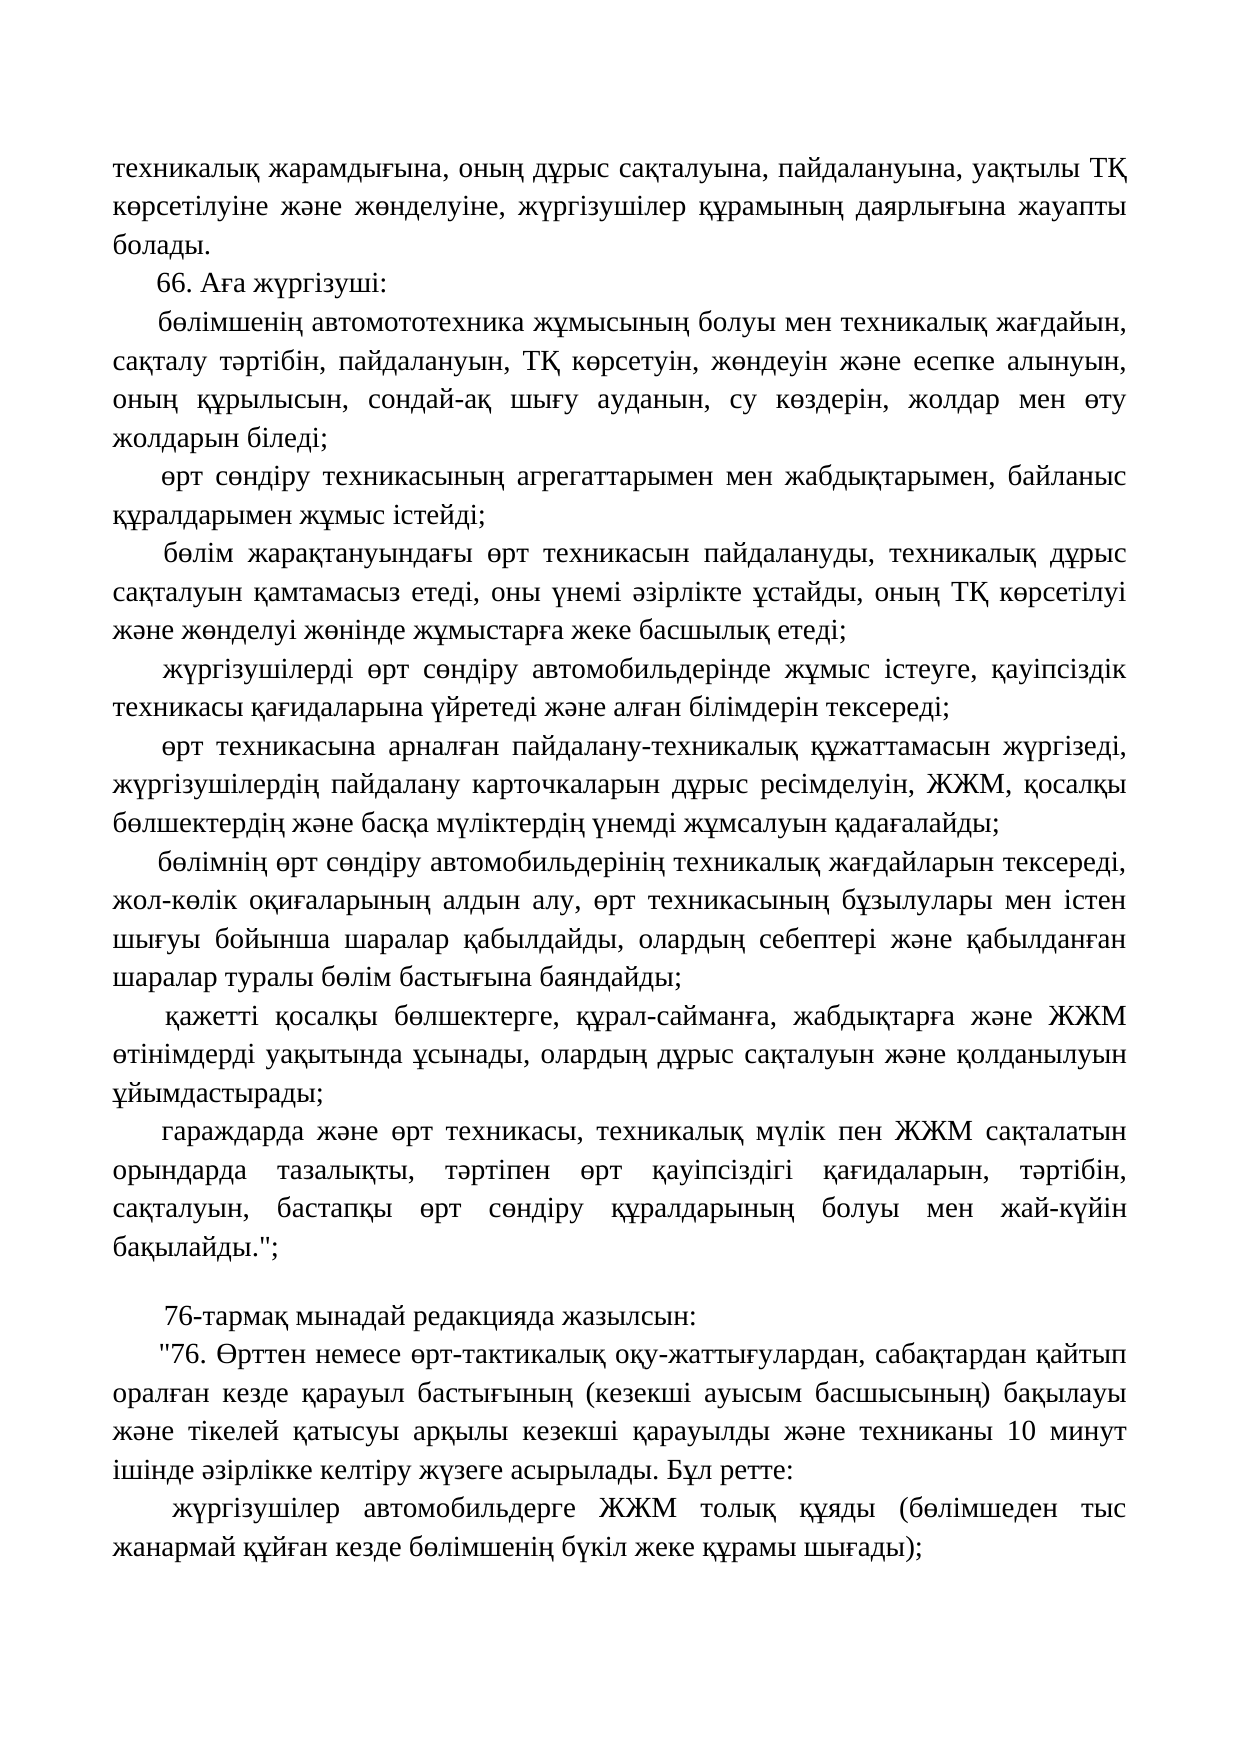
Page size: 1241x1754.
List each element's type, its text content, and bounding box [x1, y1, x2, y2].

text бөлім жарақтануындағы өрт техникасын пайдалануды, техникалық дұрыс сақталуын қамтамасыз етеді, оны үнемі әзірлікте ұстайды, оның ТҚ көрсетілуі және жөнделуі жөнінде жұмыстарға жеке басшылық етеді; [112, 535, 1128, 646]
text өрт сөндіру техникасының агрегаттарымен мен жабдықтарымен, байланыс құралдарымен жұмыс істейді; [112, 458, 1128, 530]
text қажетті қосалқы бөлшектерге, құрал-сайманға, жабдықтарға және ЖЖМ өтінімдерді уақытында ұсынады, олардың дұрыс сақталуын және қолданылуын ұйымдастырады; [112, 998, 1128, 1108]
text 76-тармақ мынадай редакцияда жазылсын: [112, 1298, 1128, 1331]
text бөлімнің өрт сөндіру автомобильдерінің техникалық жағдайларын тексереді, жол-көлік оқиғаларының алдын алу, өрт техникасының бұзылулары мен істен шығуы бойынша шаралар қабылдайды, олардың себептері және қабылданған шаралар туралы бөлім бастығына баяндайды; [112, 844, 1128, 993]
text жүргізушілерді өрт сөндіру автомобильдерінде жұмыс істеуге, қауіпсіздік техникасы қағидаларына үйретеді және алған білімдерін тексереді; [112, 651, 1128, 723]
text "76. Өрттен немесе өрт-тактикалық оқу-жаттығулардан, сабақтардан қайтып оралған кезде қарауыл бастығының (кезекші ауысым басшысының) бақылауы және тікелей қатысуы арқылы кезекші қарауылды және техниканы 10 минут ішінде әзірлікке келтіру жүзеге асырылады. Бұл ретте: [112, 1336, 1128, 1486]
text гараждарда және өрт техникасы, техникалық мүлік пен ЖЖМ сақталатын орындарда тазалықты, тәртіпен өрт қауіпсіздігі қағидаларын, тәртібін, сақталуын, бастапқы өрт сөндіру құралдарының болуы мен жай-күйін бақылайды."; [112, 1113, 1128, 1263]
text өрт техникасына арналған пайдалану-техникалық құжаттамасын жүргізеді, жүргізушілердің пайдалану карточкаларын дұрыс ресімделуін, ЖЖМ, қосалқы бөлшектердің және басқа мүліктердің үнемді жұмсалуын қадағалайды; [112, 728, 1128, 839]
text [112, 150, 1128, 261]
text 66. Аға жүргізуші: [112, 266, 1128, 299]
text бөлімшенің автомототехника жұмысының болуы мен техникалық жағдайын, сақталу тәртібін, пайдалануын, ТҚ көрсетуін, жөндеуін және есепке алынуын, оның құрылысын, сондай-ақ шығу ауданын, су көздерін, жолдар мен өту жолдарын біледі; [112, 304, 1128, 453]
text жүргізушілер автомобильдерге ЖЖМ толық құяды (бөлімшеден тыс жанармай құйған кезде бөлімшенің бүкіл жеке құрамы шығады); [112, 1491, 1128, 1563]
